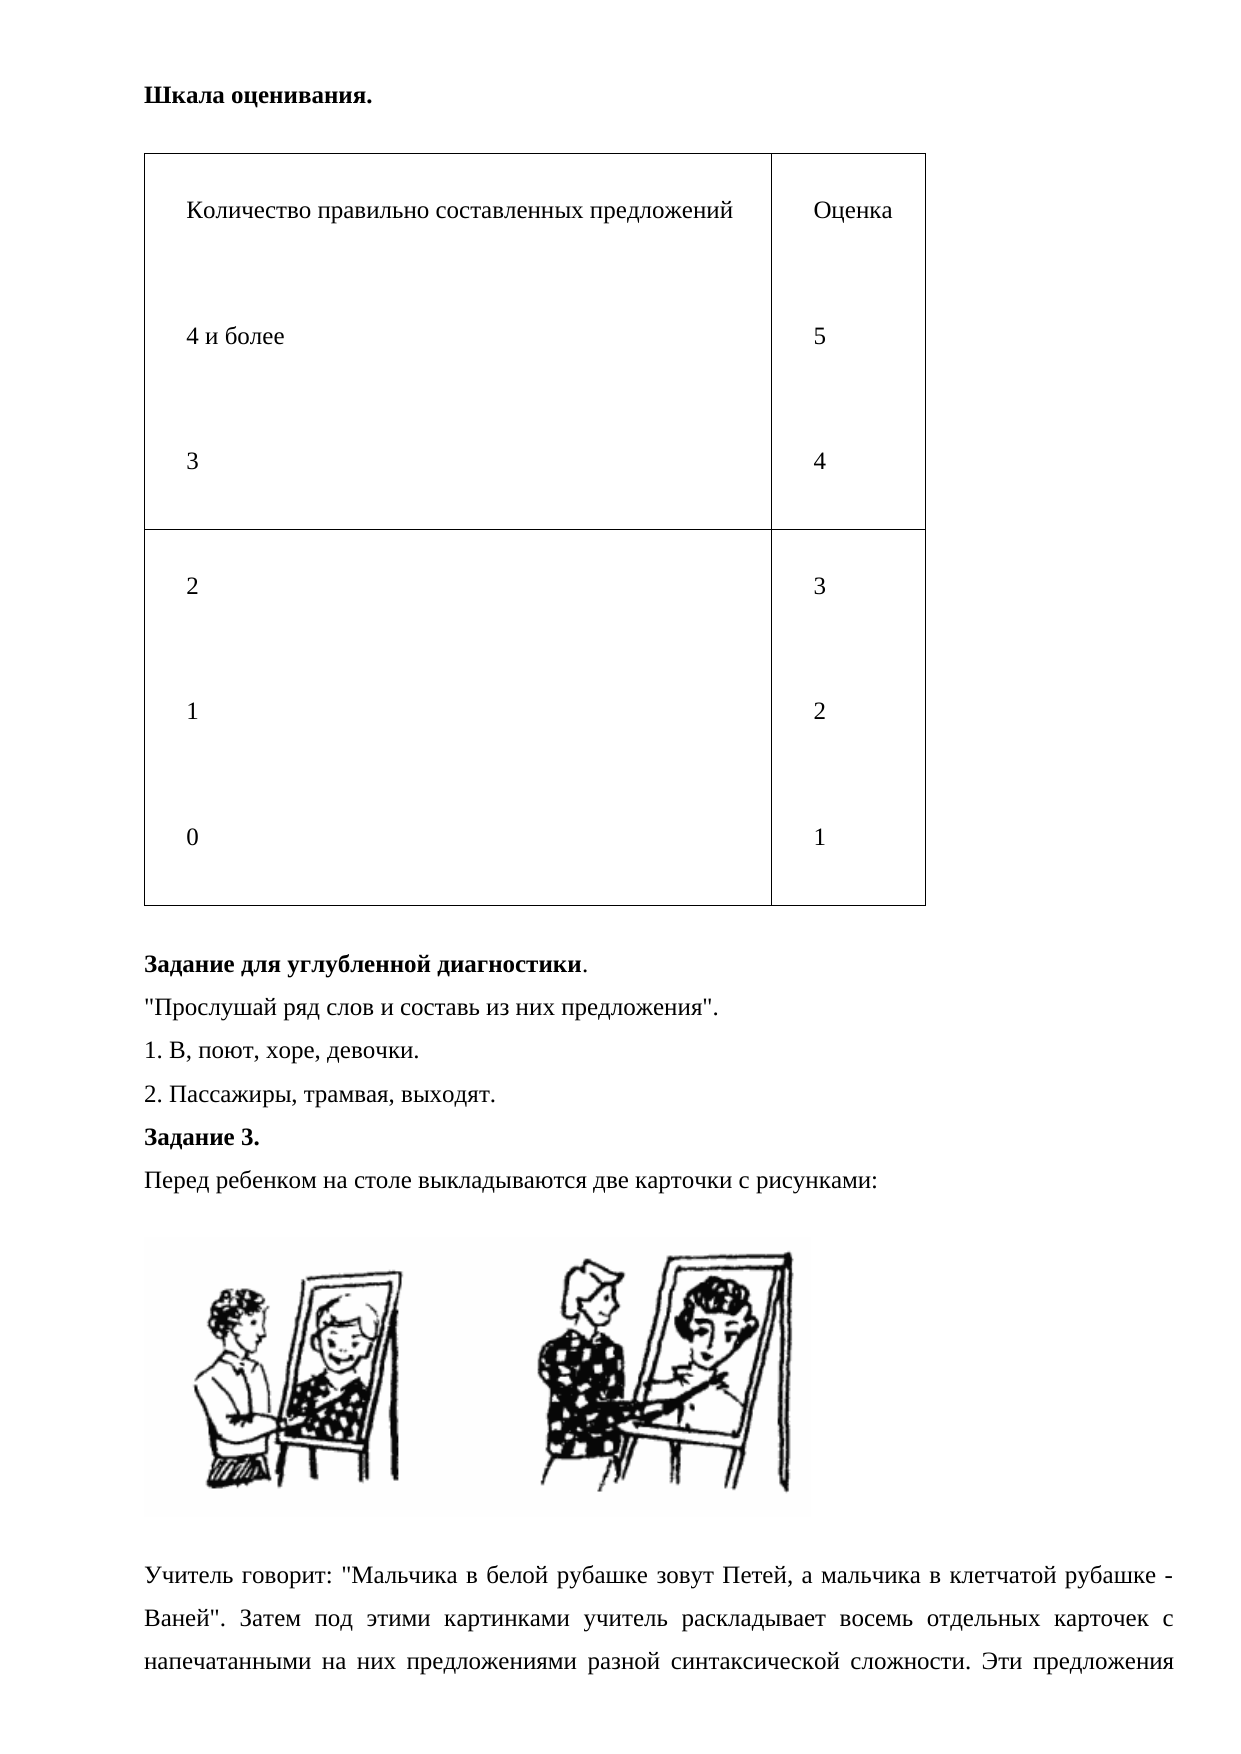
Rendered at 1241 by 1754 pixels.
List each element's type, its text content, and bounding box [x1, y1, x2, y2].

text 1. В, поют, хоре, девочки. [144, 1036, 1175, 1064]
text Шкала оценивания. [144, 81, 1175, 109]
text "Прослушай ряд слов и составь из них предложения". [144, 992, 1175, 1021]
text Перед ребенком на столе выкладываются две карточки с рисунками: [144, 1165, 1175, 1194]
text Задание для углубленной диагностики. [144, 949, 1175, 978]
text 2. Пассажиры, трамвая, выходят. [144, 1079, 1175, 1107]
text Задание 3. [144, 1122, 1175, 1151]
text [144, 1560, 1175, 1675]
picture [143, 1237, 811, 1517]
